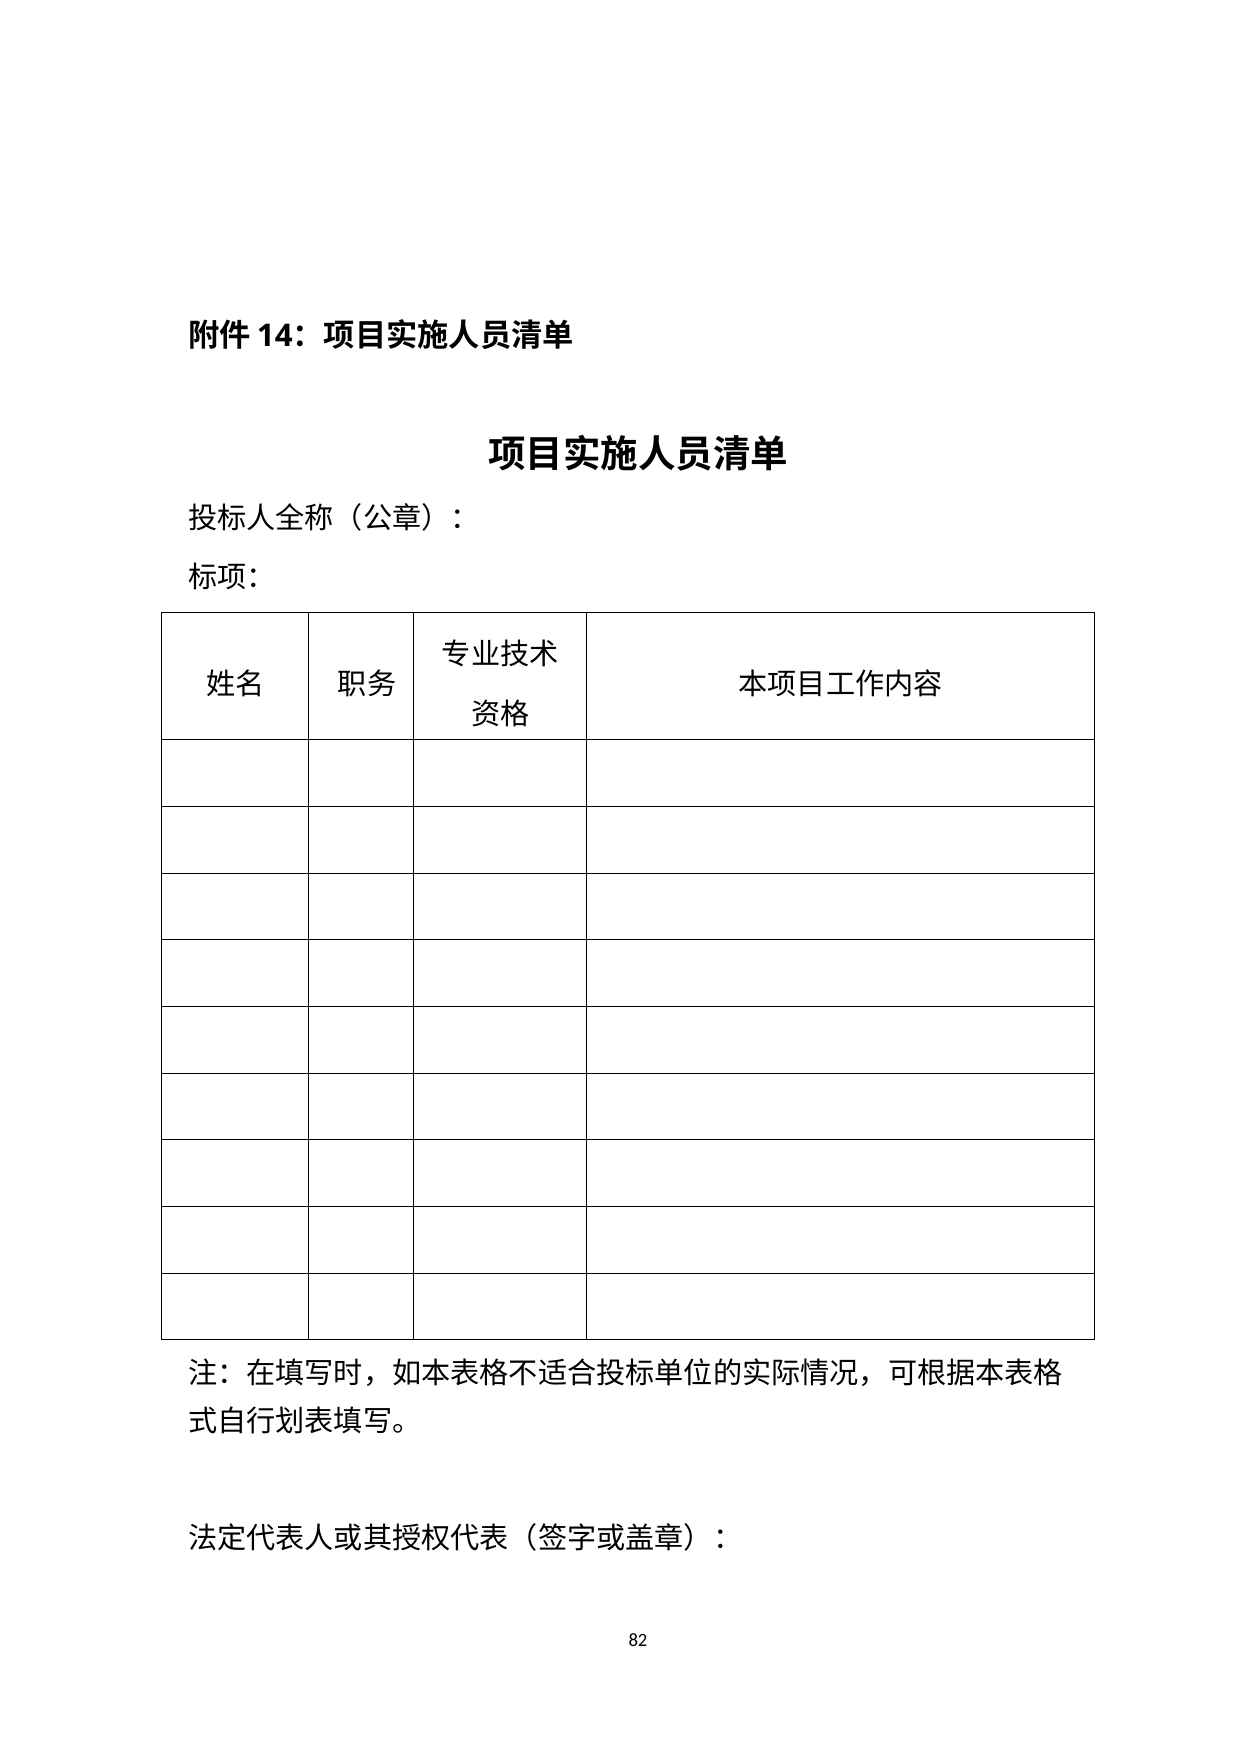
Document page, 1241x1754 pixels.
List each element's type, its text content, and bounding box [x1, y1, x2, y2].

table_cell [309, 1207, 413, 1273]
table_cell [414, 740, 586, 806]
table_cell [162, 1274, 308, 1339]
table_cell [162, 1207, 308, 1273]
table_cell [587, 1140, 1094, 1206]
text 注：在填写时，如本表格不适合投标单位的实际情况，可根据本表格式自行划表填写。 [188, 1346, 1088, 1441]
table_cell [309, 940, 413, 1006]
table_cell [162, 1074, 308, 1139]
table_cell [309, 874, 413, 939]
table_cell [162, 740, 308, 806]
table_header 姓名 [162, 613, 308, 739]
text 投标人全称（公章）： [188, 494, 1088, 537]
table_cell [309, 1140, 413, 1206]
table_cell [162, 807, 308, 873]
table_cell [309, 1074, 413, 1139]
text 附件14：项目实施人员清单 [188, 310, 1088, 356]
table_cell [414, 1007, 586, 1073]
table_cell [309, 807, 413, 873]
table_cell [414, 1207, 586, 1273]
table_cell [587, 1074, 1094, 1139]
table_cell [309, 740, 413, 806]
table_header 专业技术 资格 [414, 613, 586, 739]
table_cell [162, 1140, 308, 1206]
table_cell [587, 807, 1094, 873]
text 法定代表人或其授权代表（签字或盖章）： [188, 1514, 1088, 1557]
table_cell [162, 1007, 308, 1073]
text 标项： [188, 553, 1088, 596]
table_cell [414, 1074, 586, 1139]
table_cell [587, 1274, 1094, 1339]
table_cell [414, 1274, 586, 1339]
table_cell [587, 940, 1094, 1006]
table_cell [414, 1140, 586, 1206]
table_header 职务 [309, 613, 413, 739]
table_cell [414, 940, 586, 1006]
table_header 本项目工作内容 [587, 613, 1094, 739]
table_cell [414, 807, 586, 873]
table_cell [309, 1274, 413, 1339]
table_cell [587, 1007, 1094, 1073]
table_cell [162, 940, 308, 1006]
table_cell [309, 1007, 413, 1073]
table_cell [587, 874, 1094, 939]
table_cell [587, 1207, 1094, 1273]
table_cell [414, 874, 586, 939]
table_cell [162, 874, 308, 939]
table_cell [587, 740, 1094, 806]
text 项目实施人员清单 [188, 424, 1088, 478]
